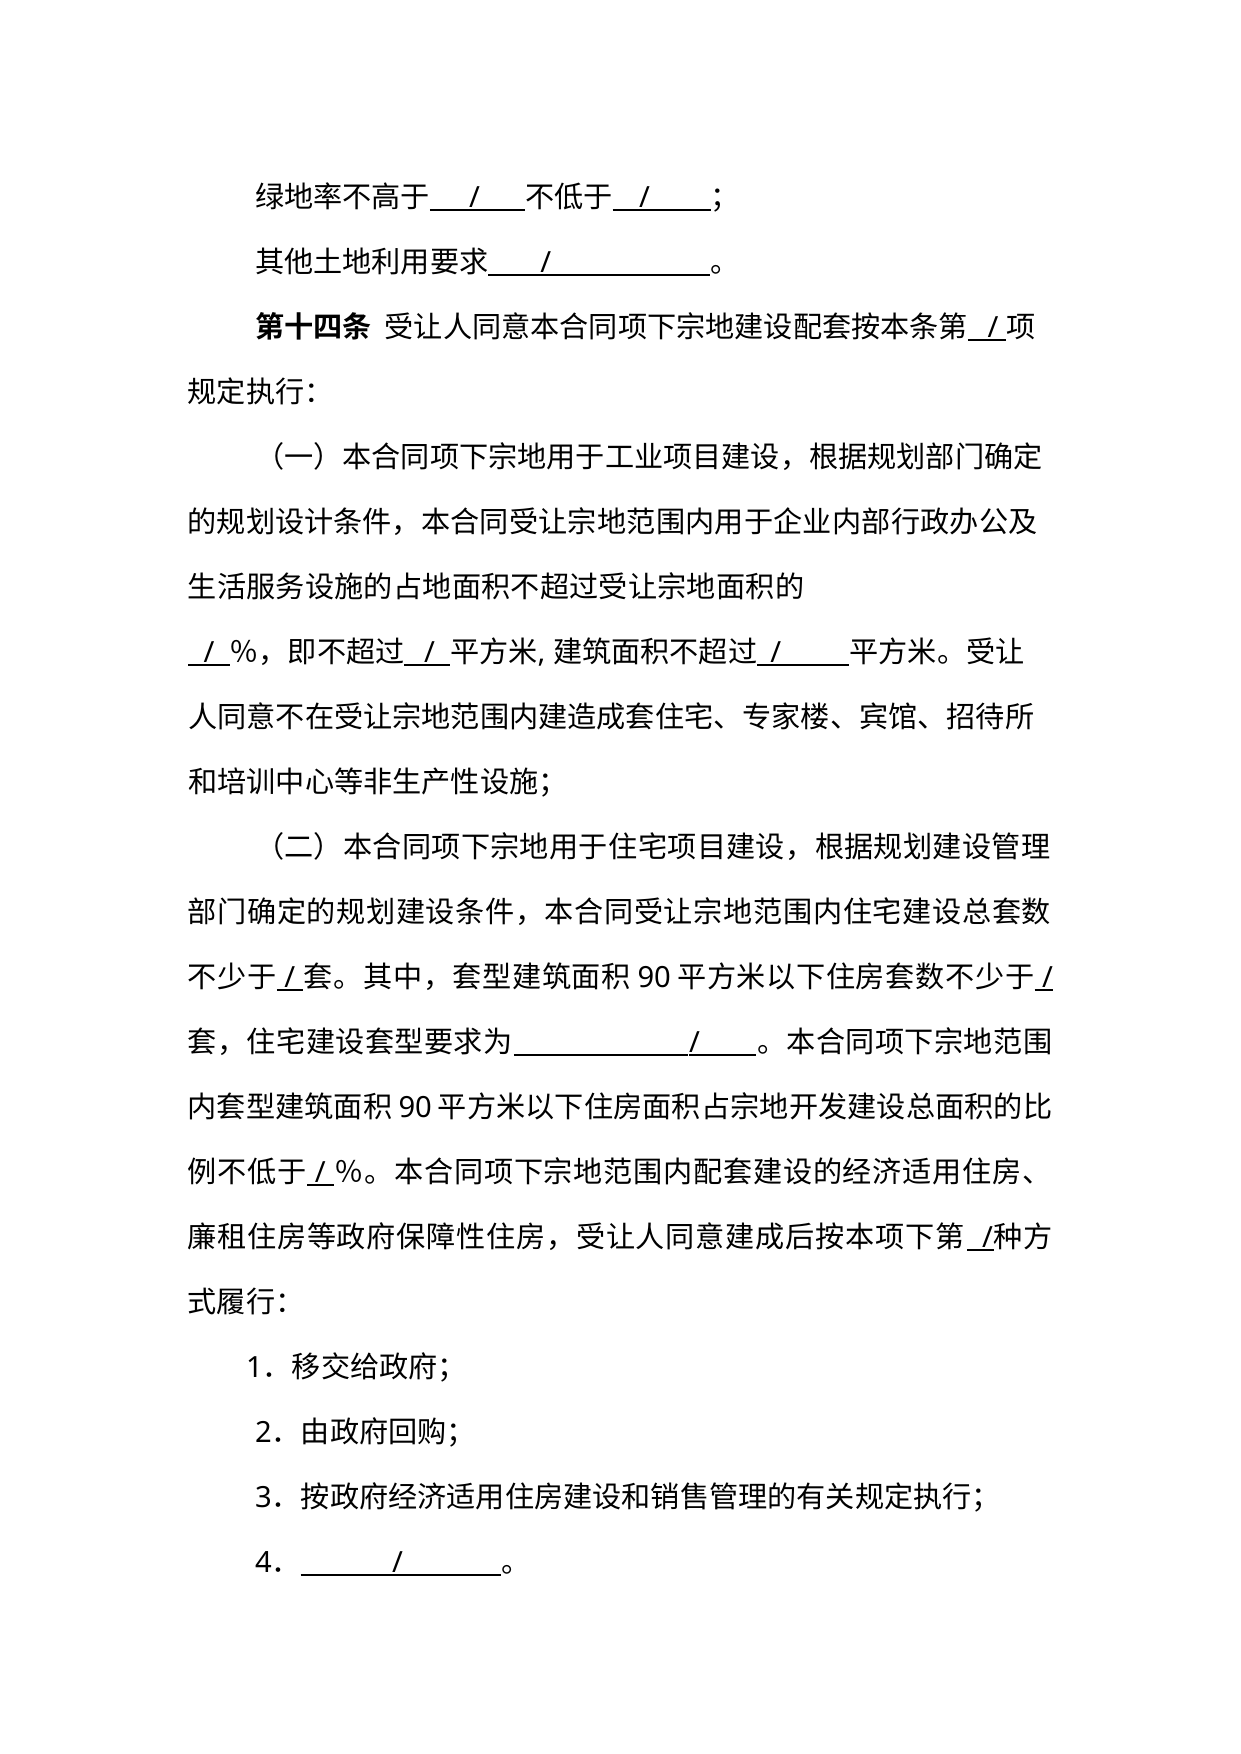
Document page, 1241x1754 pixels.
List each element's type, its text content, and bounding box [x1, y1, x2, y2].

text / ％，即不超过 / 平方米, 建筑面积不超过 / 平方米。受让人同意不在受让宗地范围内建造成套住宅、专家楼、宾馆、招待所和培训中心等非生产性设施； [188, 617, 1053, 812]
text （二）本合同项下宗地用于住宅项目建设，根据规划建设管理部门确定的规划建设条件，本合同受让宗地范围内住宅建设总套数不少于 / 套。其中，套型建筑面积90平方米以下住房套数不少于 / 套，住宅建设套型要求为 / 。本合同项下宗地范围内套型建筑面积90平方米以下住房面积占宗地开发建设总面积的比例不低于 / ％。本合同项下宗地范围内配套建设的经济适用住房、廉租住房等政府保障性住房，受让人同意建成后按本项下第 /种方式履行： [187, 812, 1053, 1332]
text 绿地率不高于 / 不低于 / ； [187, 162, 1053, 227]
text 2．由政府回购； [187, 1397, 1053, 1462]
text 4． / 。 [187, 1527, 1053, 1592]
text （一）本合同项下宗地用于工业项目建设，根据规划部门确定的规划设计条件，本合同受让宗地范围内用于企业内部行政办公及生活服务设施的占地面积不超过受让宗地面积的 [187, 422, 1053, 617]
text 其他土地利用要求 / 。 [187, 227, 1053, 292]
text 3．按政府经济适用住房建设和销售管理的有关规定执行； [187, 1462, 1053, 1527]
text 1．移交给政府； [187, 1332, 1053, 1397]
text 第十四条 受让人同意本合同项下宗地建设配套按本条第 / 项规定执行： [187, 292, 1053, 422]
